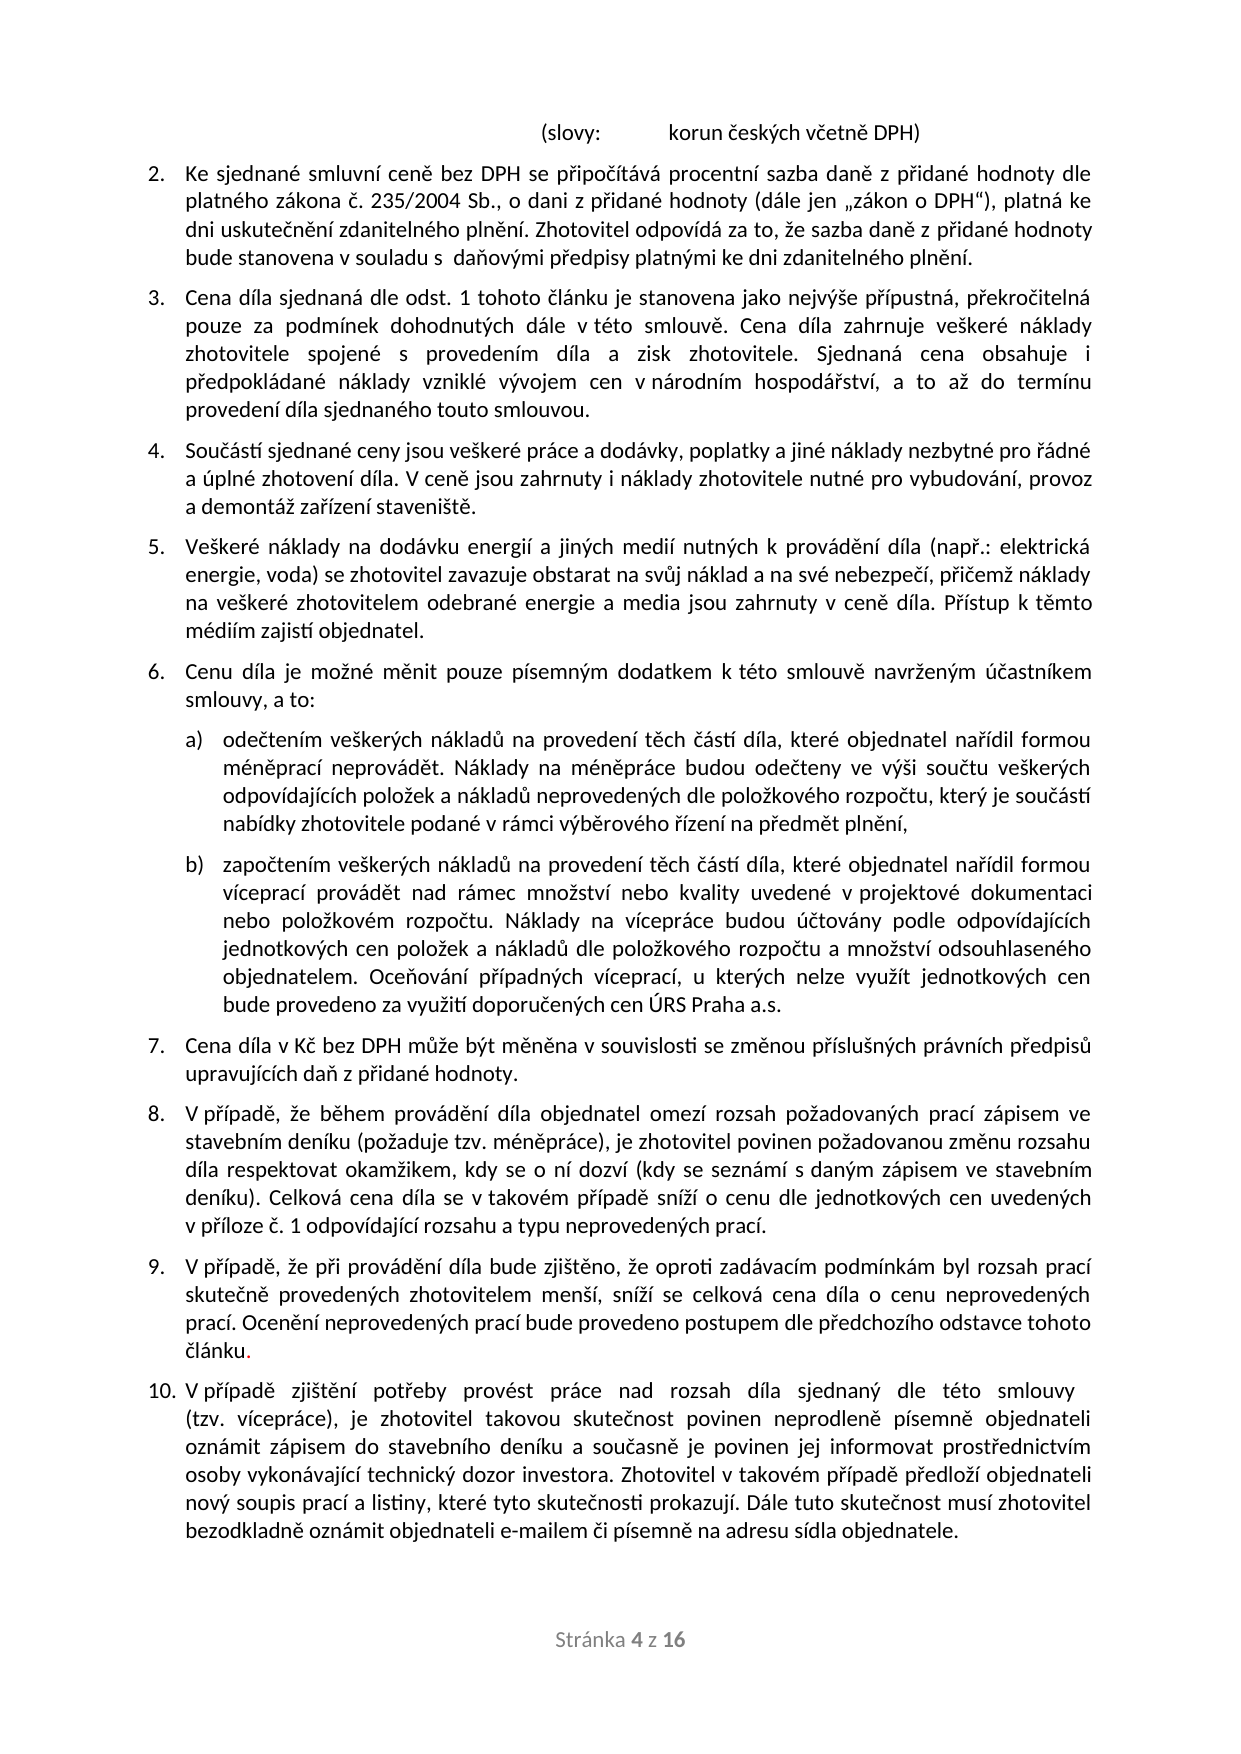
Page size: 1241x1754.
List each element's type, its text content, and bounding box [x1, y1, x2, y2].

list Cena díla v Kč bez DPH může být měněna v souvislosti se změnou příslušných právních předpisů upravujících daň z přidané hodnoty. [148, 1031, 1093, 1087]
list Cena díla sjednaná dle odst. 1 tohoto článku je stanovena jako nejvýše přípustná, překročitelná pouze za podmínek dohodnutých dále v této smlouvě. Cena díla zahrnuje veškeré náklady zhotovitele spojené s provedením díla a zisk zhotovitele. Sjednaná cena obsahuje i předpokládané náklady vzniklé vývojem cen v národním hospodářství, a to až do termínu provedení díla sjednaného touto smlouvou. [148, 283, 1093, 423]
list započtením veškerých nákladů na provedení těch částí díla, které objednatel nařídil formou víceprací provádět nad rámec množství nebo kvality uvedené v projektové dokumentaci nebo položkovém rozpočtu. Náklady na vícepráce budou účtovány podle odpovídajících jednotkových cen položek a nákladů dle položkového rozpočtu a množství odsouhlaseného objednatelem. Oceňování případných víceprací, u kterých nelze využít jednotkových cen bude provedeno za využití doporučených cen ÚRS Praha a.s. [185, 850, 1093, 1018]
list V případě, že při provádění díla bude zjištěno, že oproti zadávacím podmínkám byl rozsah prací skutečně provedených zhotovitelem menší, sníží se celková cena díla o cenu neprovedených prací. Ocenění neprovedených prací bude provedeno postupem dle předchozího odstavce tohoto článku. [148, 1252, 1093, 1364]
list Ke sjednané smluvní ceně bez DPH se připočítává procentní sazba daně z přidané hodnoty dle platného zákona č. 235/2004 Sb., o dani z přidané hodnoty (dále jen „zákon o DPH“), platná ke dni uskutečnění zdanitelného plnění. Zhotovitel odpovídá za to, že sazba daně z přidané hodnoty bude stanovena v souladu s daňovými předpisy platnými ke dni zdanitelného plnění. [148, 159, 1093, 271]
list odečtením veškerých nákladů na provedení těch částí díla, které objednatel nařídil formou méněprací neprovádět. Náklady na méněpráce budou odečteny ve výši součtu veškerých odpovídajících položek a nákladů neprovedených dle položkového rozpočtu, který je součástí nabídky zhotovitele podané v rámci výběrového řízení na předmět plnění, [185, 726, 1093, 838]
text (slovy: korun českých včetně DPH) [295, 118, 1093, 146]
list Cenu díla je možné měnit pouze písemným dodatkem k této smlouvě navrženým účastníkem smlouvy, a to: [148, 657, 1093, 713]
list Veškeré náklady na dodávku energií a jiných medií nutných k provádění díla (např.: elektrická energie, voda) se zhotovitel zavazuje obstarat na svůj náklad a na své nebezpečí, přičemž náklady na veškeré zhotovitelem odebrané energie a media jsou zahrnuty v ceně díla. Přístup k těmto médiím zajistí objednatel. [148, 532, 1093, 644]
list V případě, že během provádění díla objednatel omezí rozsah požadovaných prací zápisem ve stavebním deníku (požaduje tzv. méněpráce), je zhotovitel povinen požadovanou změnu rozsahu díla respektovat okamžikem, kdy se o ní dozví (kdy se seznámí s daným zápisem ve stavebním deníku). Celková cena díla se v takovém případě sníží o cenu dle jednotkových cen uvedených v příloze č. 1 odpovídající rozsahu a typu neprovedených prací. [148, 1099, 1093, 1239]
list V případě zjištění potřeby provést práce nad rozsah díla sjednaný dle této smlouvy (tzv. vícepráce), je zhotovitel takovou skutečnost povinen neprodleně písemně objednateli oznámit zápisem do stavebního deníku a současně je povinen jej informovat prostřednictvím osoby vykonávající technický dozor investora. Zhotovitel v takovém případě předloží objednateli nový soupis prací a listiny, které tyto skutečnosti prokazují. Dále tuto skutečnost musí zhotovitel bezodkladně oznámit objednateli e-mailem či písemně na adresu sídla objednatele. [148, 1376, 1093, 1544]
list Součástí sjednané ceny jsou veškeré práce a dodávky, poplatky a jiné náklady nezbytné pro řádné a úplné zhotovení díla. V ceně jsou zahrnuty i náklady zhotovitele nutné pro vybudování, provoz a demontáž zařízení staveniště. [148, 436, 1093, 520]
